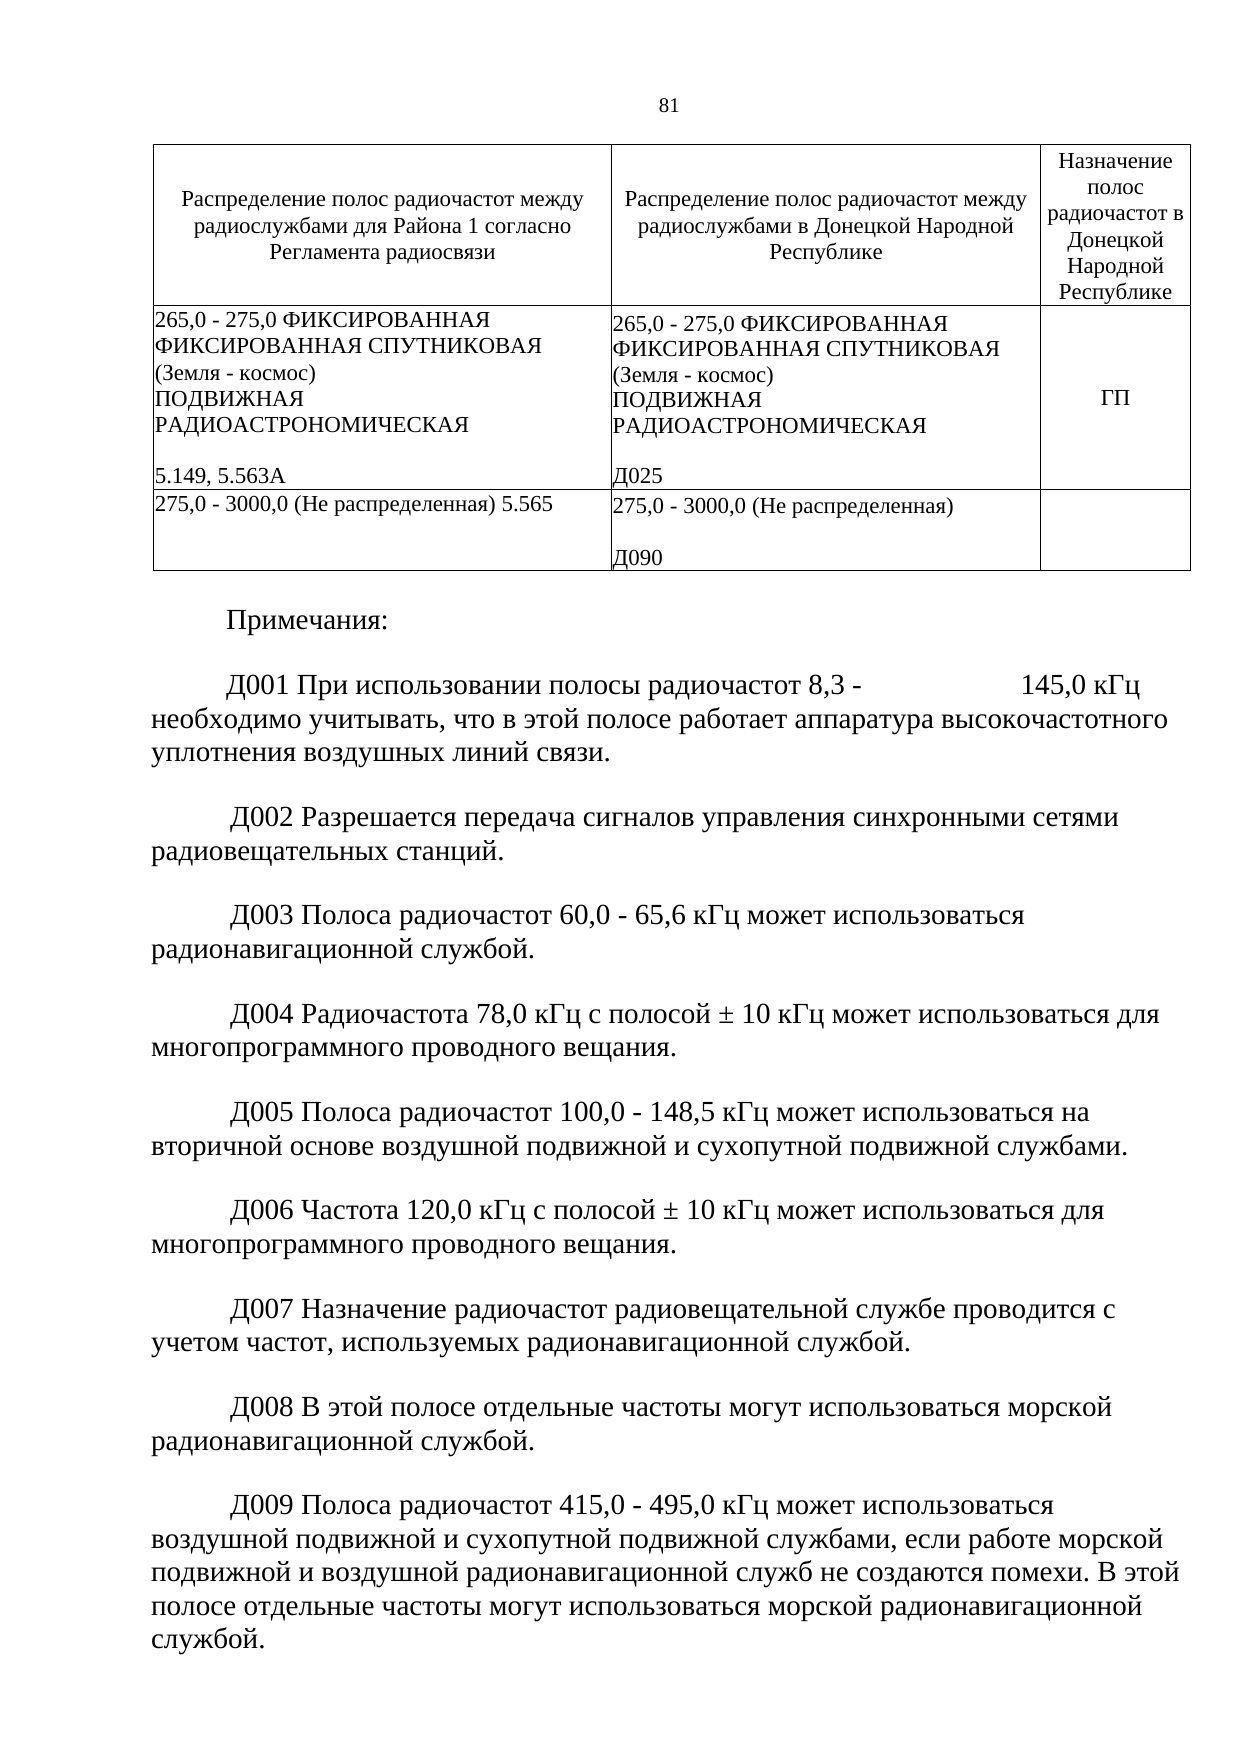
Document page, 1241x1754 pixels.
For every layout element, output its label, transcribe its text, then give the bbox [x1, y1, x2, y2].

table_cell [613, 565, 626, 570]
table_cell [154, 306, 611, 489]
text Д008 В этой полосе отдельные частоты могут использоваться морской радионавигационной службой. [151, 1389, 1193, 1456]
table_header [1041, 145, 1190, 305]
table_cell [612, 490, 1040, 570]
text Примечания: [151, 602, 1193, 636]
text Д005 Полоса радиочастот 100,0 - 148,5 кГц может использоваться на вторичной основе воздушной подвижной и сухопутной подвижной службами. [151, 1094, 1193, 1161]
text Д009 Полоса радиочастот 415,0 - 495,0 кГц может использоваться воздушной подвижной и сухопутной подвижной службами, если работе морской подвижной и воздушной радионавигационной служб не создаются помехи. В этой полосе отдельные частоты могут использоваться морской радионавигационной службой. [151, 1487, 1193, 1655]
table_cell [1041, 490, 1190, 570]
text Д004 Радиочастота 78,0 кГц с полосой ± 10 кГц может использоваться для многопрограммного проводного вещания. [151, 996, 1193, 1063]
text Д007 Назначение радиочастот радиовещательной службе проводится с учетом частот, используемых радионавигационной службой. [151, 1291, 1193, 1358]
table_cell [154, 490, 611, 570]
text Д002 Разрешается передача сигналов управления синхронными сетями радиовещательных станций. [151, 799, 1193, 866]
text Д003 Полоса радиочастот 60,0 - 65,6 кГц может использоваться радионавигационной службой. [151, 897, 1193, 964]
text необходимо учитывать, что в этой полосе работает аппаратура высокочастотного уплотнения воздушных линий связи. [151, 701, 1193, 768]
text Д001 При использовании полосы радиочастот 8,3 - 145,0 кГц [151, 667, 1193, 701]
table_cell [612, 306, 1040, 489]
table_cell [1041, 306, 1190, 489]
text Д006 Частота 120,0 кГц с полосой ± 10 кГц может использоваться для многопрограммного проводного вещания. [151, 1192, 1193, 1259]
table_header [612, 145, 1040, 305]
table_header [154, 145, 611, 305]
